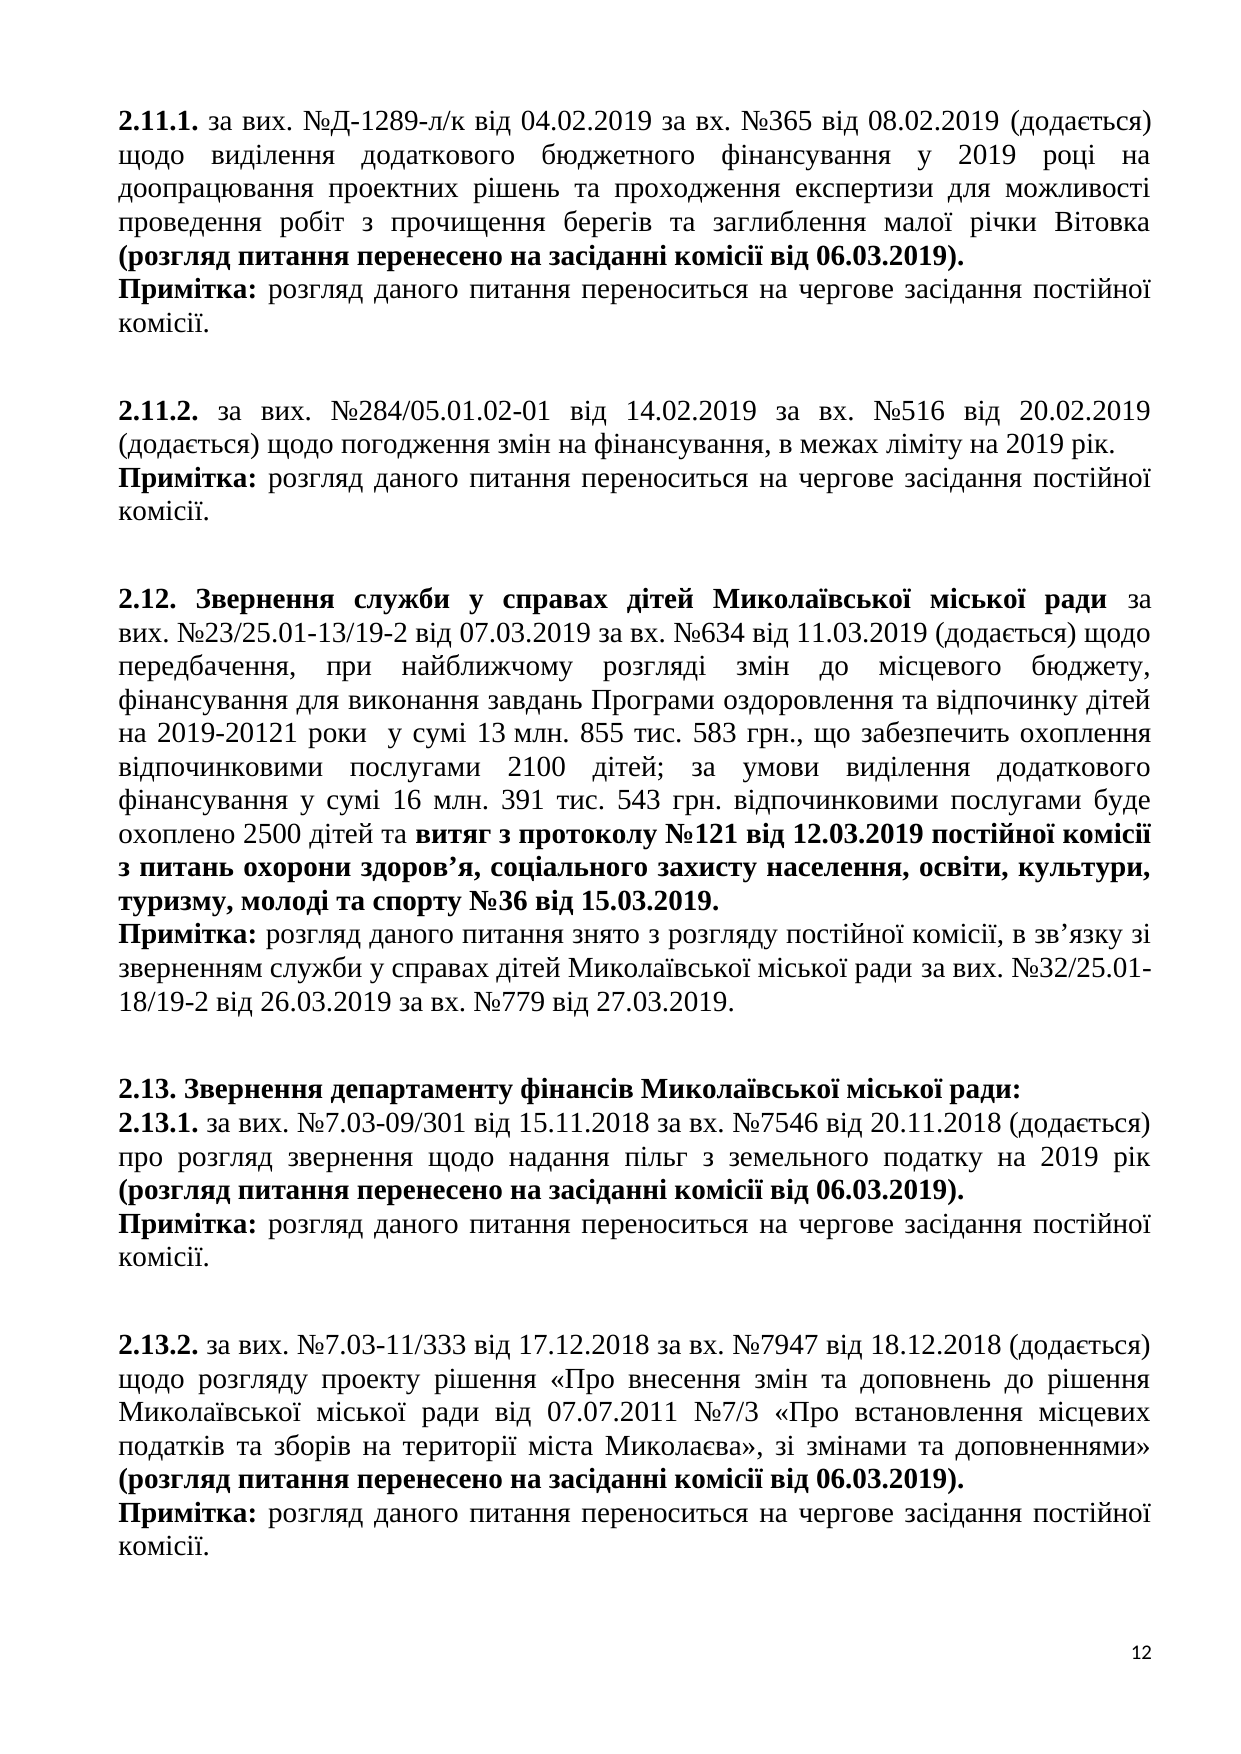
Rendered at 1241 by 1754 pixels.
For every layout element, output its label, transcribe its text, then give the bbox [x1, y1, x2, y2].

text Примітка: розгляд даного питання знято з розгляду постійної комісії, в зв’язку зі зверненням служби у справах дітей Миколаївської міської ради за вих. №32/25.01-18/19-2 від 26.03.2019 за вх. №779 від 27.03.2019. [118, 917, 1152, 1017]
text 2.11.2. за вих. №284/05.01.02-01 від 14.02.2019 за вх. №516 від 20.02.2019 (додається) щодо погодження змін на фінансування, в межах ліміту на 2019 рік. [118, 393, 1152, 460]
text Примітка: розгляд даного питання переноситься на чергове засідання постійної комісії. [118, 271, 1152, 338]
text Примітка: розгляд даного питання переноситься на чергове засідання постійної комісії. [118, 1495, 1152, 1562]
text Примітка: розгляд даного питання переноситься на чергове засідання постійної комісії. [118, 1206, 1152, 1273]
text Примітка: розгляд даного питання переноситься на чергове засідання постійної комісії. [118, 460, 1152, 527]
text 2.13. Звернення департаменту фінансів Миколаївської міської ради: [118, 1072, 1152, 1105]
text 2.13.1. за вих. №7.03-09/301 від 15.11.2018 за вх. №7546 від 20.11.2018 (додається) про розгляд звернення щодо надання пільг з земельного податку на 2019 рік (розгляд питання перенесено на засіданні комісії від 06.03.2019). [118, 1105, 1152, 1206]
text 2.13.2. за вих. №7.03-11/333 від 17.12.2018 за вх. №7947 від 18.12.2018 (додається) щодо розгляду проекту рішення «Про внесення змін та доповнень до рішення Миколаївської міської ради від 07.07.2011 №7/3 «Про встановлення місцевих податків та зборів на території міста Миколаєва», зі змінами та доповненнями» (розгляд питання перенесено на засіданні комісії від 06.03.2019). [118, 1327, 1152, 1495]
text 2.11.1. за вих. №Д-1289-л/к від 04.02.2019 за вх. №365 від 08.02.2019 (додається) щодо виділення додаткового бюджетного фінансування у 2019 році на доопрацювання проектних рішень та проходження експертизи для можливості проведення робіт з прочищення берегів та заглиблення малої річки Вітовка (розгляд питання перенесено на засіданні комісії від 06.03.2019). [118, 103, 1152, 271]
text 2.12. Звернення служби у справах дітей Миколаївської міської ради за вих. №23/25.01-13/19-2 від 07.03.2019 за вх. №634 від 11.03.2019 (додається) щодо передбачення, при найближчому розгляді змін до місцевого бюджету, фінансування для виконання завдань Програми оздоровлення та відпочинку дітей на 2019-20121 роки у сумі 13 млн. 855 тис. 583 грн., що забезпечить охоплення відпочинковими послугами 2100 дітей; за умови виділення додаткового фінансування у сумі 16 млн. 391 тис. 543 грн. відпочинковими послугами буде охоплено 2500 дітей та витяг з протоколу №121 від 12.03.2019 постійної комісії з питань охорони здоров’я, соціального захисту населення, освіти, культури, туризму, молоді та спорту №36 від 15.03.2019. [118, 581, 1152, 917]
